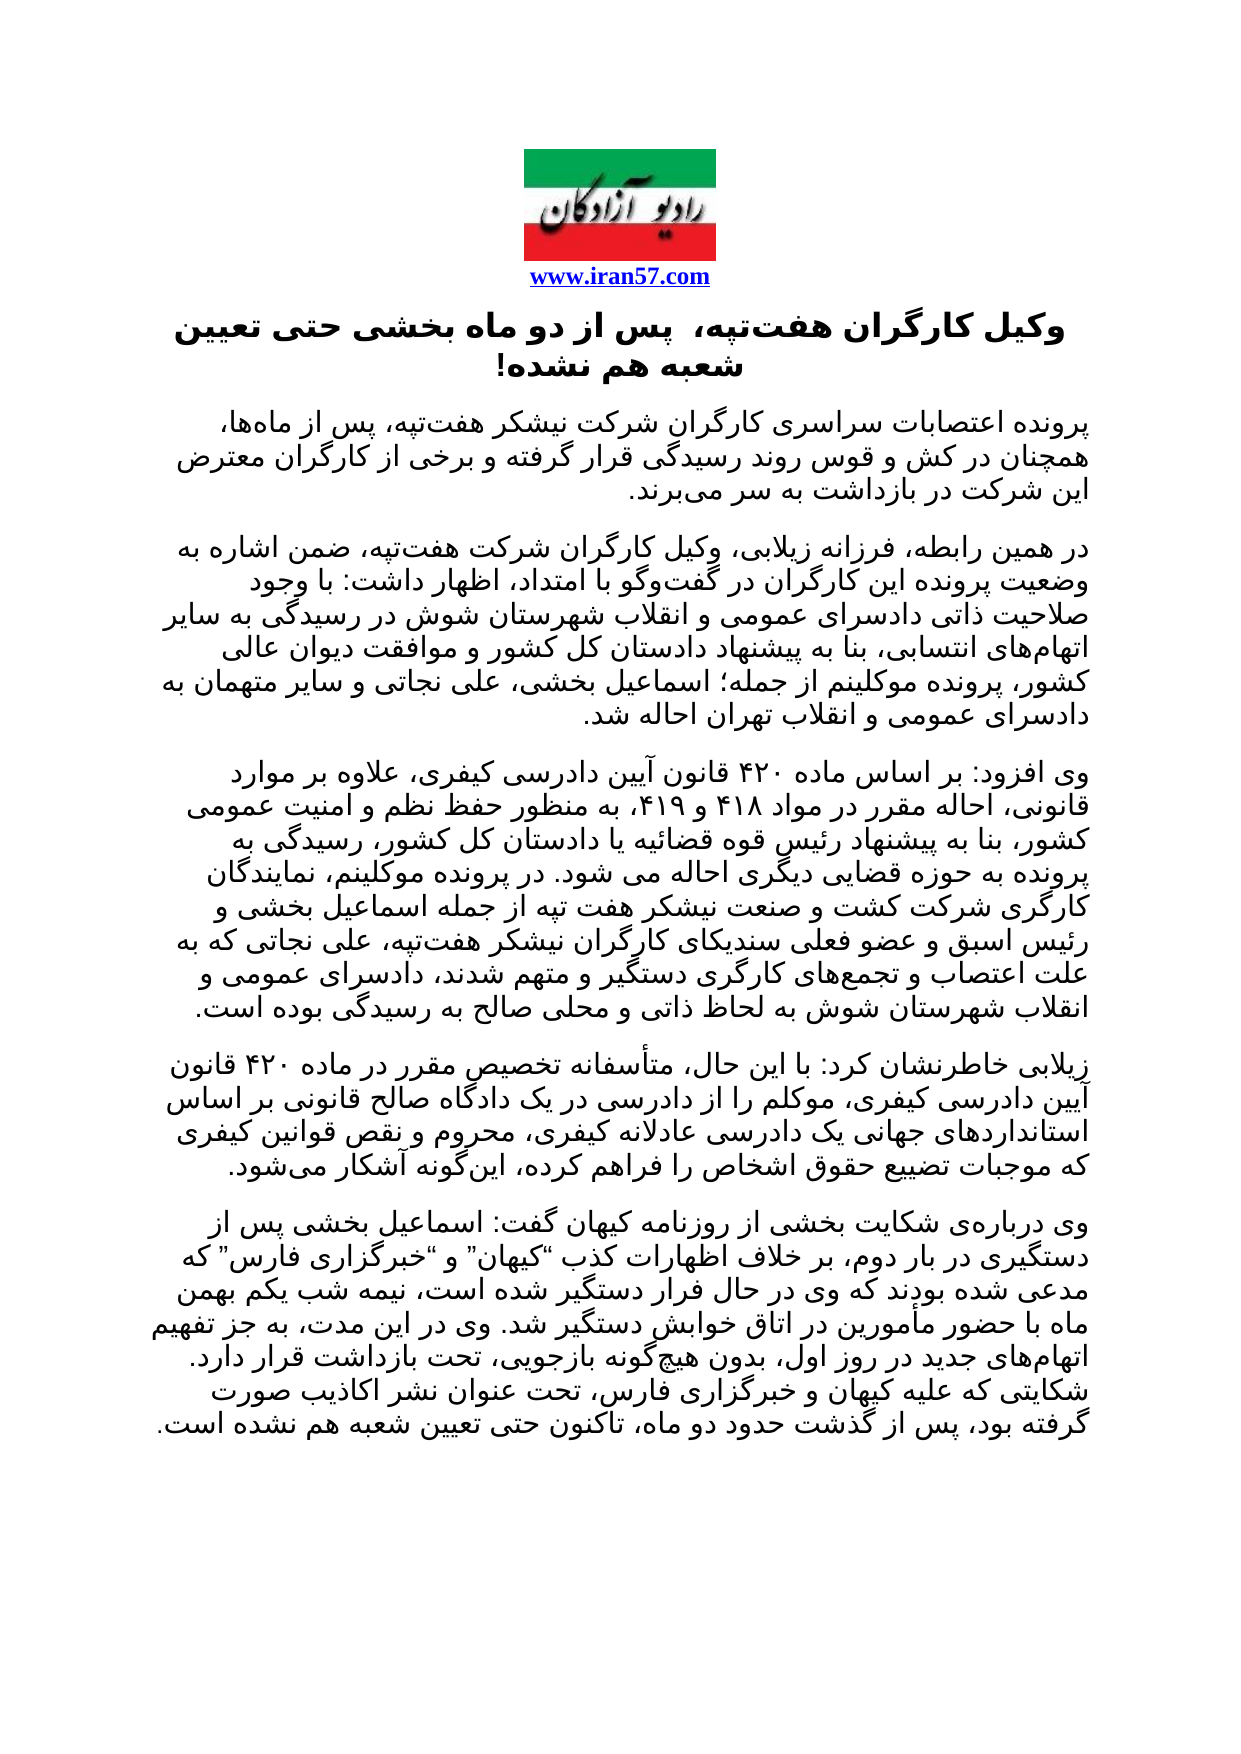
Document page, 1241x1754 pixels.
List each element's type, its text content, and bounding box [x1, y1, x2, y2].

text پرونده اعتصابات سراسری کارگران شرکت نیشکر هفت‌تپه، پس از ماه‌ها، همچنان در کش و قوس روند رسیدگی قرار گرفته و برخی از کارگران معترض این شرکت در بازداشت به سر می‌برند. [150, 405, 1090, 506]
text وی درباره‌ی شکایت بخشی از روزنامه کیهان گفت: اسماعیل بخشی پس از دستگیری در بار دوم، بر خلاف اظهارات کذب “کیهان” و “خبرگزاری فارس” که مدعی شده بودند که وی در حال فرار دستگیر شده است، نیمه شب یکم بهمن ماه با حضور مأمورین در اتاق خوابش دستگیر شد. وی در این مدت، به جز تفهیم اتهام‌های جدید در روز اول، بدون هیچ‌گونه بازجویی، تحت بازداشت قرار دارد. شکایتی که علیه کیهان و خبرگزاری فارس، تحت عنوان نشر اکاذیب صورت گرفته بود، پس از گذشت حدود دو ماه، تاکنون حتی تعیین شعبه هم نشده است. [150, 1205, 1090, 1440]
text وکیل کارگران هفت‌تپه، پس از دو ماه بخشی حتی تعیین شعبه هم نشده! [150, 307, 1090, 383]
text در همین رابطه، فرزانه زیلابی، وکیل کارگران شرکت هفت‌تپه، ضمن اشاره به وضعیت پرونده این کارگران در گفت‌وگو با امتداد، اظهار داشت: با وجود صلاحیت ذاتی دادسرای عمومی و انقلاب شهرستان شوش در رسیدگی به سایر اتهام‌های انتسابی، بنا به پیشنهاد دادستان کل کشور و موافقت دیوان عالی کشور، پرونده موکلینم از جمله؛ اسماعیل بخشی، علی نجاتی و سایر متهمان به دادسرای عمومی و انقلاب تهران احاله شد. [150, 529, 1090, 731]
text وی افزود: بر اساس ماده ۴۲۰ قانون آیین دادرسی کیفری، علاوه بر موارد قانونی، احاله مقرر در مواد ۴۱۸ و ۴۱۹، به منظور حفظ نظم و امنیت عمومی کشور، بنا به پیشنهاد رئیس قوه قضائیه یا دادستان کل کشور، رسیدگی به پرونده به حوزه قضایی دیگری احاله می شود. در پرونده موکلینم، نمایندگان کارگری شرکت کشت و صنعت نیشکر هفت تپه از جمله اسماعیل بخشی و رئیس اسبق و عضو فعلی سندیکای کارگران نیشکر هفت‌تپه، علی نجاتی که به علت اعتصاب و تجمع‌های کارگری دستگیر و متهم شدند، دادسرای عمومی و انقلاب شهرستان شوش به لحاظ ذاتی و محلی صالح به رسیدگی بوده است. [150, 755, 1090, 1023]
picture [524, 149, 716, 261]
text زیلابی خاطرنشان کرد: با این حال، متأسفانه تخصیص مقرر در ماده ۴۲۰ قانون آیین دادرسی کیفری، موکلم را از دادرسی در یک دادگاه صالح قانونی بر اساس استانداردهای جهانی یک دادرسی عادلانه کیفری، محروم و نقص قوانین کیفری که موجبات تضییع حقوق اشخاص را فراهم کرده، این‌گونه آشکار می‌شود. [150, 1047, 1090, 1181]
text www.iran57.com [150, 261, 1090, 290]
